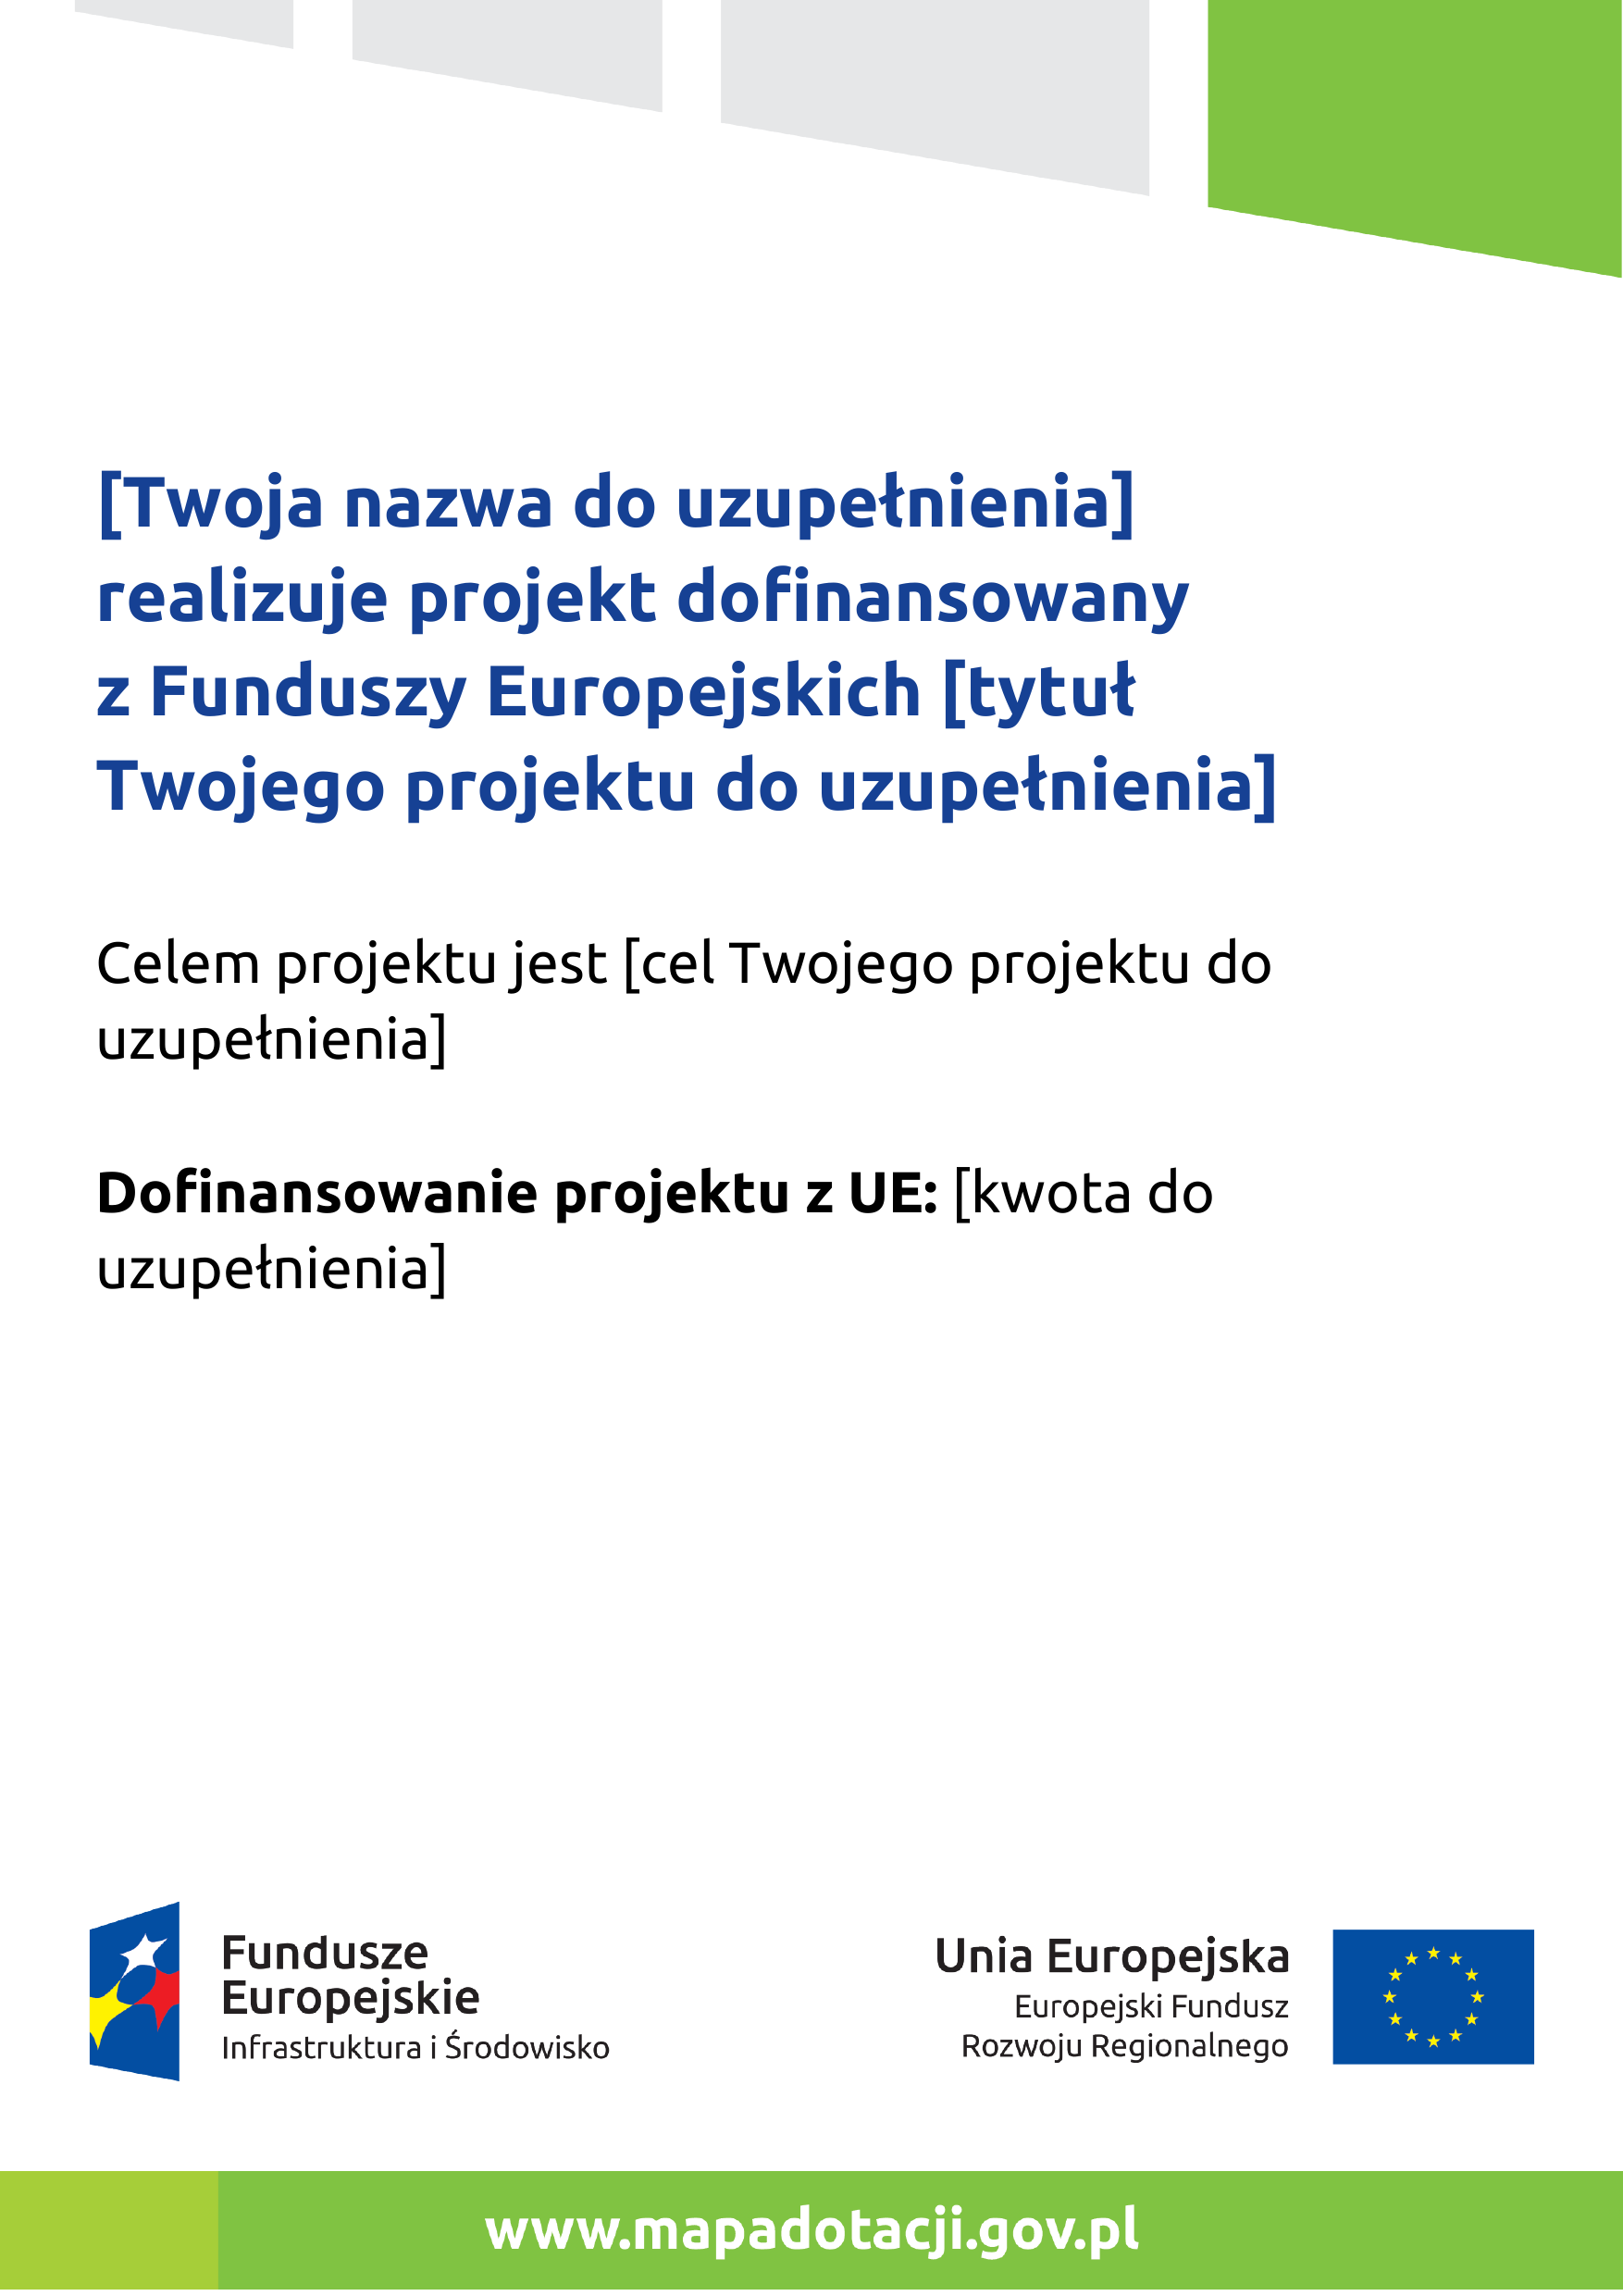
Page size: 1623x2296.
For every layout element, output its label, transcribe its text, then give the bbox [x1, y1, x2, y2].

text Celem projektu jest [cel Twojego projektu do uzupełnienia] [95, 927, 1530, 1071]
text realizuje projekt dofinansowany [95, 552, 1530, 635]
picture [0, 1867, 1623, 2290]
picture [0, 0, 1622, 289]
text [Twoja nazwa do uzupełnienia] [95, 458, 1530, 540]
text Twojego projektu do uzupełnienia] [95, 741, 1530, 823]
text z Funduszy Europejskich [tytuł [95, 647, 1530, 729]
text Dofinansowanie projektu z UE: [kwota do uzupełnienia] [95, 1157, 1530, 1300]
